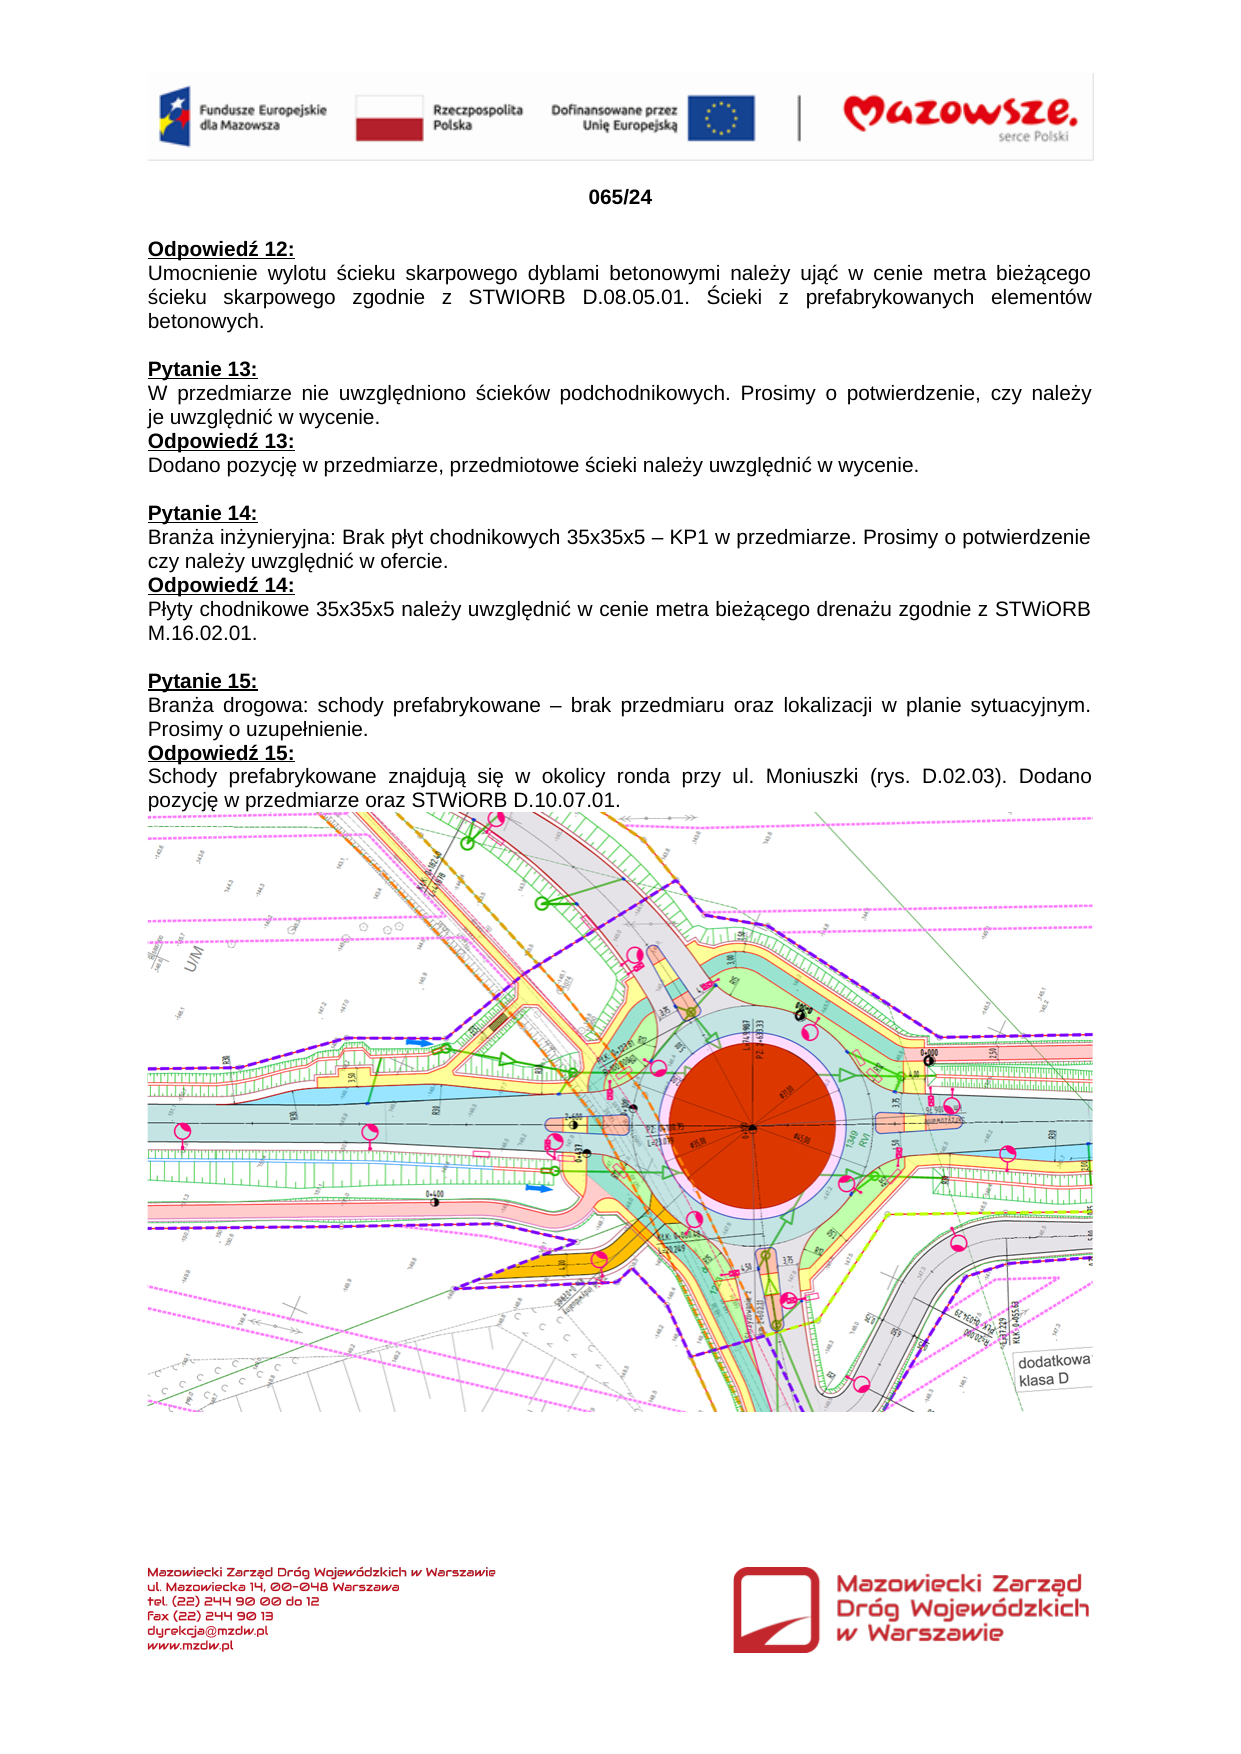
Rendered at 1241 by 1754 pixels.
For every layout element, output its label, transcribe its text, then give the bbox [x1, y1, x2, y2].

text Dodano pozycję w przedmiarze, przedmiotowe ścieki należy uwzględnić w wycenie. [148, 453, 1093, 477]
text Odpowiedź 12: [148, 237, 1093, 261]
text Płyty chodnikowe 35x35x5 należy uwzględnić w cenie metra bieżącego drenażu zgodnie z STWiORB M.16.02.01. [148, 597, 1093, 644]
picture [733, 1567, 1089, 1653]
picture [147, 73, 1095, 162]
text Pytanie 15: [148, 668, 1093, 692]
text W przedmiarze nie uwzględniono ścieków podchodnikowych. Prosimy o potwierdzenie, czy należy je uwzględnić w wycenie. [148, 381, 1093, 429]
text Schody prefabrykowane znajdują się w okolicy ronda przy ul. Moniuszki (rys. D.02.03). Dodano pozycję w przedmiarze oraz STWiORB D.10.07.01. [148, 764, 1093, 812]
text Umocnienie wylotu ścieku skarpowego dyblami betonowymi należy ująć w cenie metra bieżącego ścieku skarpowego zgodnie z STWIORB D.08.05.01. Ścieki z prefabrykowanych elementów betonowych. [148, 261, 1093, 333]
text Branża inżynieryjna: Brak płyt chodnikowych 35x35x5 – KP1 w przedmiarze. Prosimy o potwierdzenie czy należy uwzględnić w ofercie. [148, 525, 1093, 573]
text Odpowiedź 13: [148, 429, 1093, 453]
text Branża drogowa: schody prefabrykowane – brak przedmiaru oraz lokalizacji w planie sytuacyjnym. Prosimy o uzupełnienie. [148, 692, 1093, 740]
picture [147, 812, 1093, 1412]
text Pytanie 14: [148, 501, 1093, 525]
text Pytanie 13: [148, 357, 1093, 381]
text Odpowiedź 14: [148, 573, 1093, 597]
picture [147, 1566, 496, 1653]
text Odpowiedź 15: [148, 740, 1093, 764]
